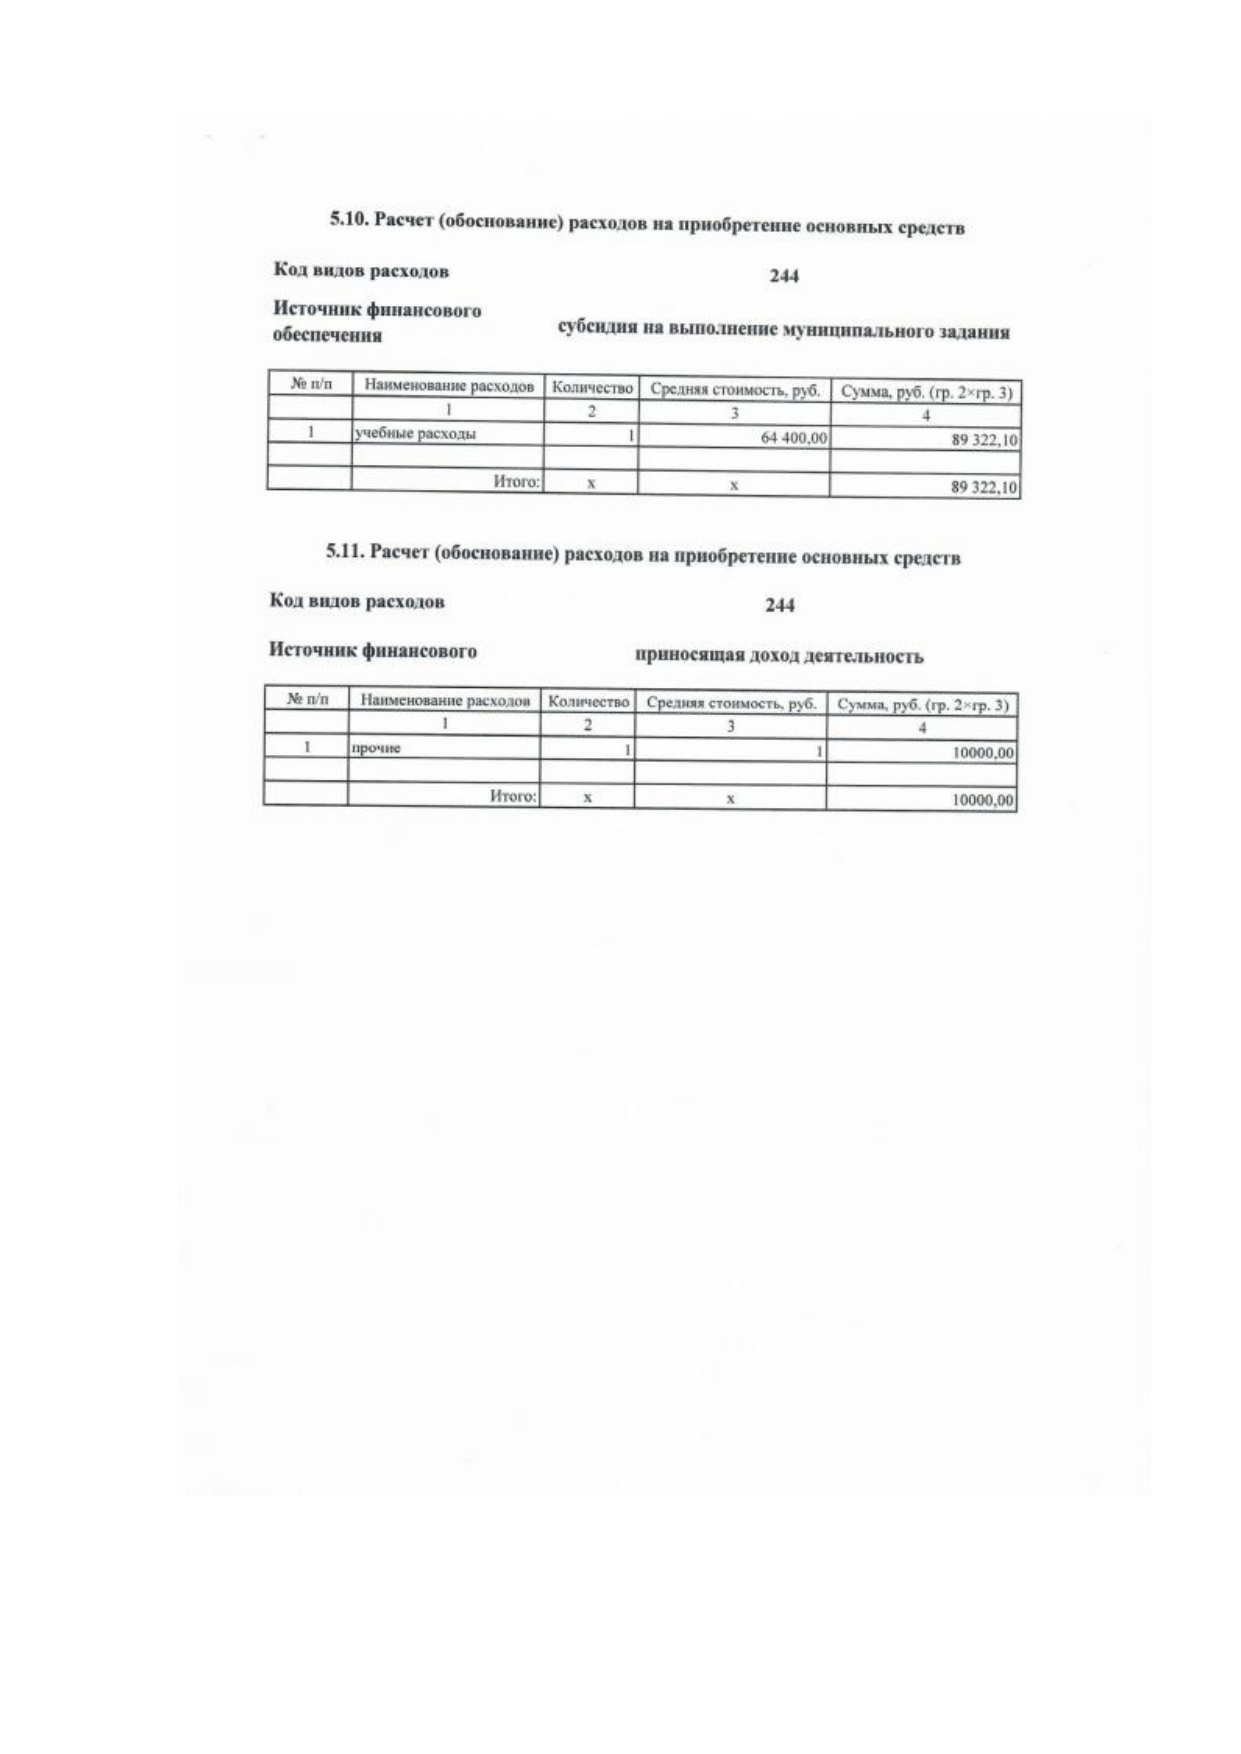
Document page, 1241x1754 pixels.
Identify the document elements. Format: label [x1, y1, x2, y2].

picture [177, 118, 1152, 1496]
